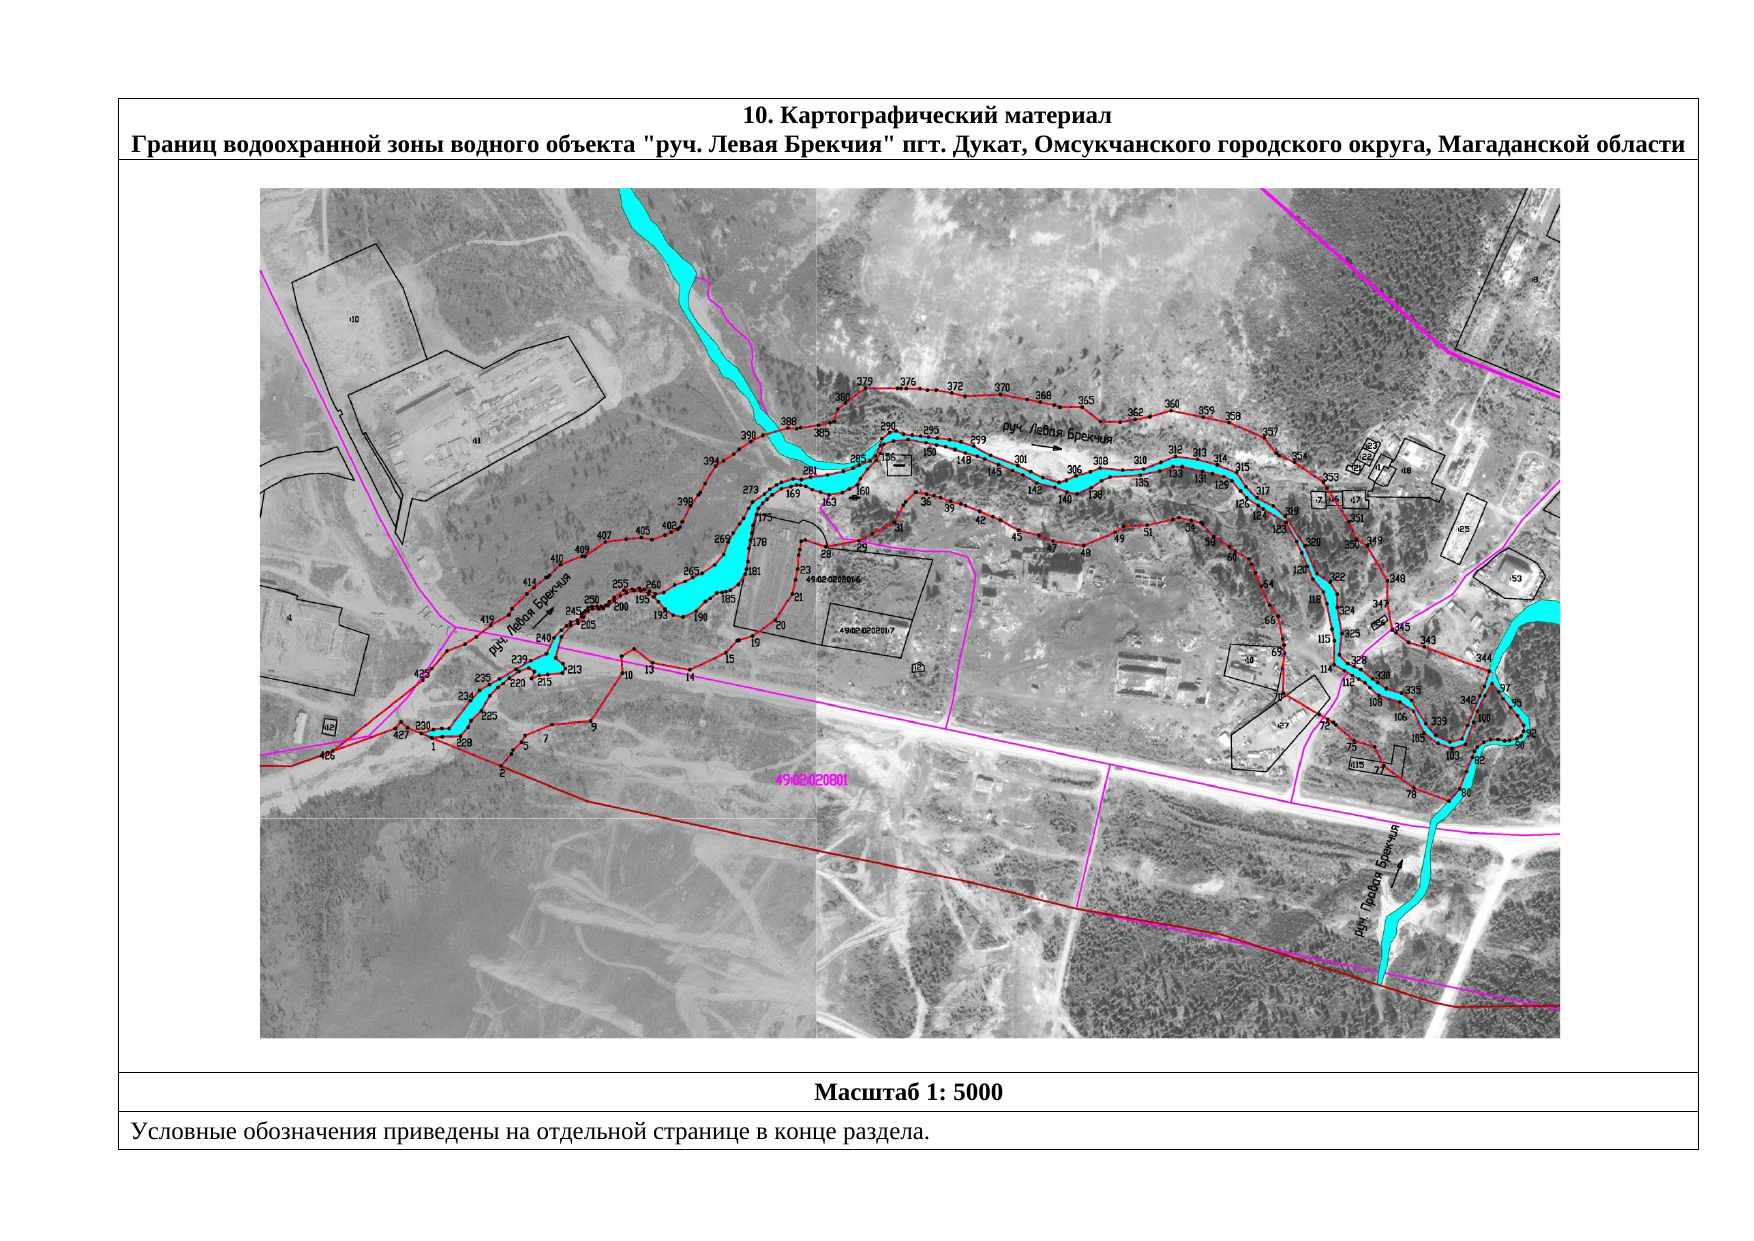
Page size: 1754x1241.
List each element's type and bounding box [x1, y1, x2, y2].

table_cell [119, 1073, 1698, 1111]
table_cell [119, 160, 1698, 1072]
picture [256, 188, 1561, 1044]
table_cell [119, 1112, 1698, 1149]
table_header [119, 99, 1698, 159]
